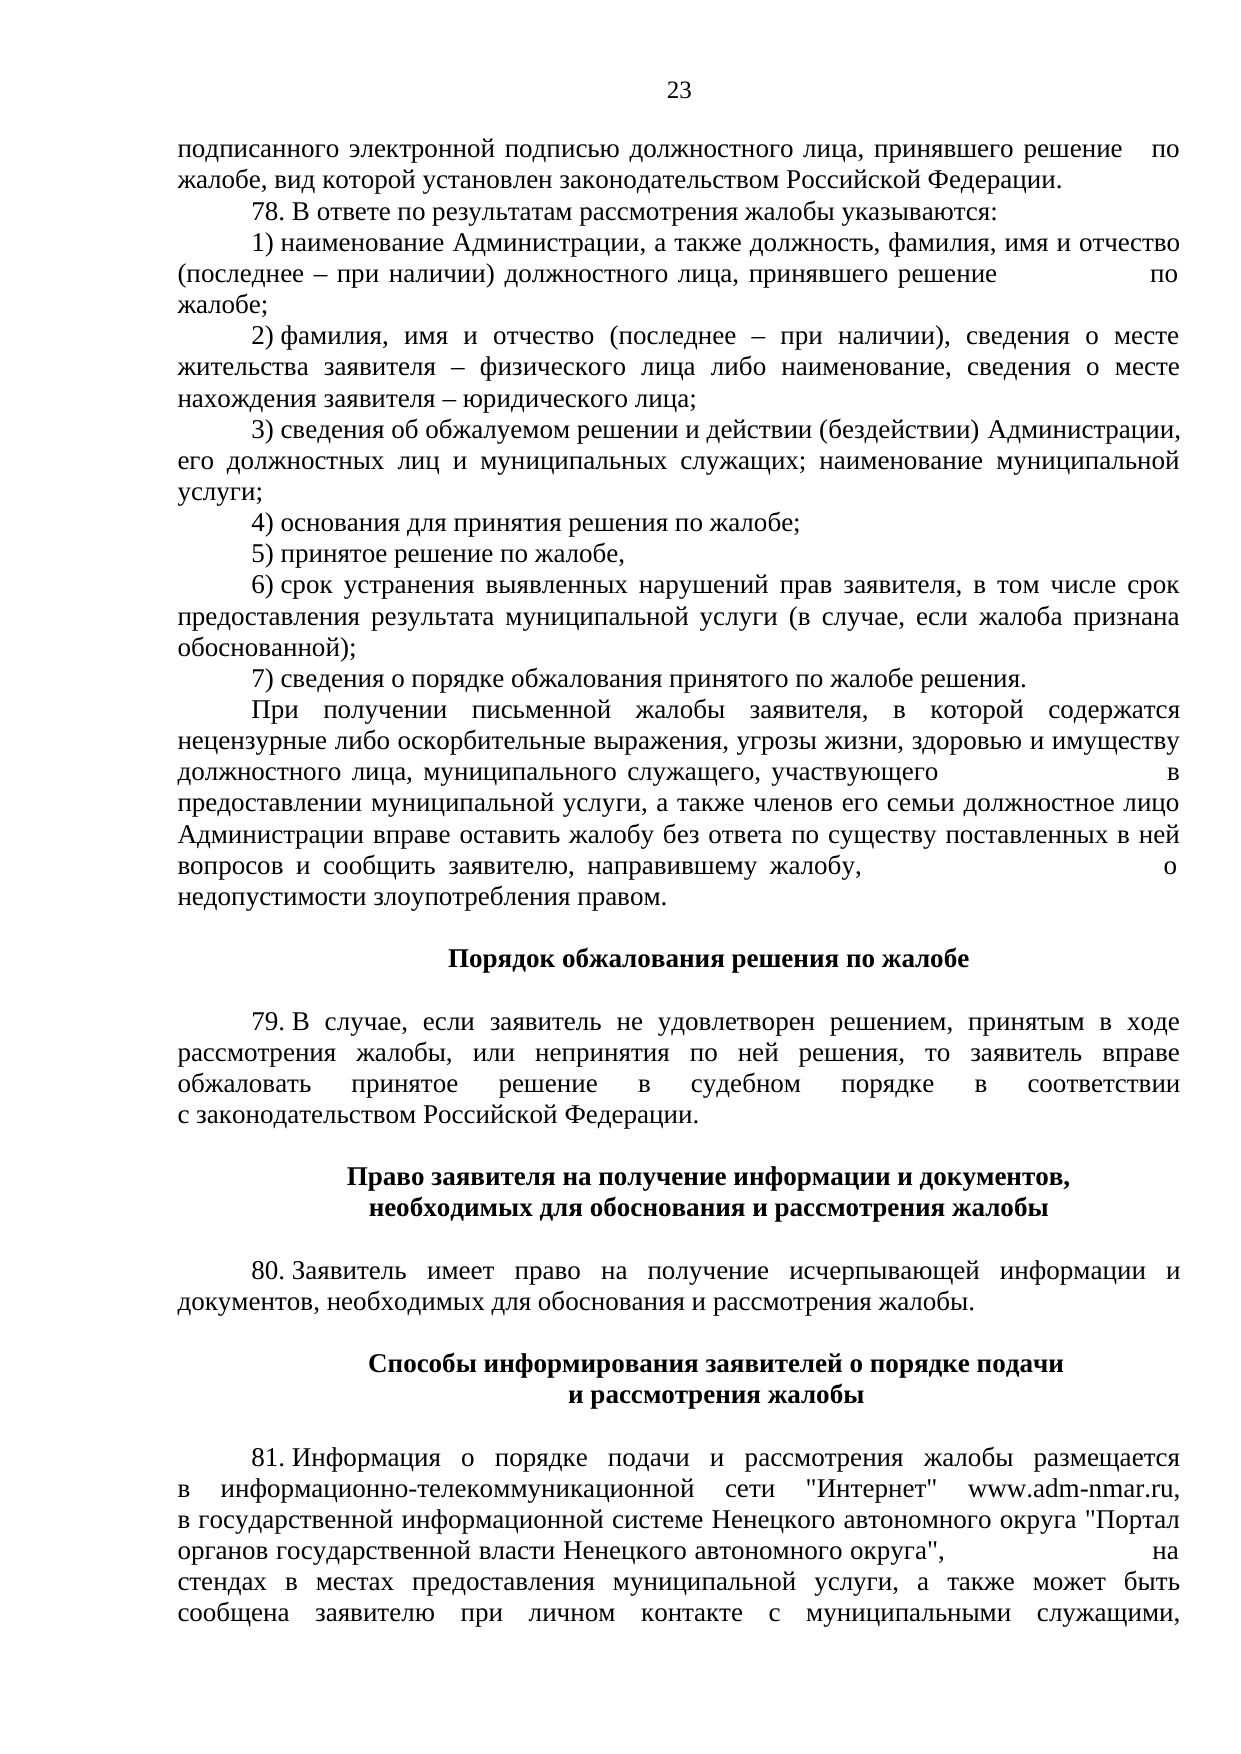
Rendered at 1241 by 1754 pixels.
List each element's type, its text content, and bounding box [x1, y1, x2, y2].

list В ответе по результатам рассмотрения жалобы указываются: [177, 195, 1181, 226]
text Право заявителя на получение информации и документов, [177, 1160, 1181, 1191]
list срок устранения выявленных нарушений прав заявителя, в том числе срок предоставления результата муниципальной услуги (в случае, если жалоба признана обоснованной); [177, 568, 1181, 662]
text Способы информирования заявителей о порядке подачи [177, 1347, 1181, 1378]
list сведения о порядке обжалования принятого по жалобе решения. [177, 662, 1181, 693]
text и рассмотрения жалобы [177, 1378, 1181, 1409]
text При получении письменной жалобы заявителя, в которой содержатся нецензурные либо оскорбительные выражения, угрозы жизни, здоровью и имуществу должностного лица, муниципального служащего, участвующего в предоставлении муниципальной услуги, а также членов его семьи должностное лицо Администрации вправе оставить жалобу без ответа по существу поставленных в ней вопросов и сообщить заявителю, направившему жалобу, о недопустимости злоупотребления правом. [177, 693, 1181, 911]
list принятое решение по жалобе, [177, 537, 1181, 568]
text Порядок обжалования решения по жалобе [177, 942, 1181, 973]
list В случае, если заявитель не удовлетворен решением, принятым в ходе рассмотрения жалобы, или непринятия по ней решения, то заявитель вправе обжаловать принятое решение в судебном порядке в соответствии с законодательством Российской Федерации. [177, 1004, 1181, 1129]
list Заявитель имеет право на получение исчерпывающей информации и документов, необходимых для обоснования и рассмотрения жалобы. [177, 1254, 1181, 1316]
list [177, 1441, 1181, 1627]
list сведения об обжалуемом решении и действии (бездействии) Администрации, его должностных лиц и муниципальных служащих; наименование муниципальной услуги; [177, 413, 1181, 506]
text необходимых для обоснования и рассмотрения жалобы [177, 1191, 1181, 1223]
list наименование Администрации, а также должность, фамилия, имя и отчество (последнее – при наличии) должностного лица, принявшего решение по жалобе; [177, 226, 1181, 319]
list фамилия, имя и отчество (последнее – при наличии), сведения о месте жительства заявителя – физического лица либо наименование, сведения о месте нахождения заявителя – юридического лица; [177, 319, 1181, 413]
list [177, 132, 1181, 195]
list основания для принятия решения по жалобе; [177, 506, 1181, 537]
